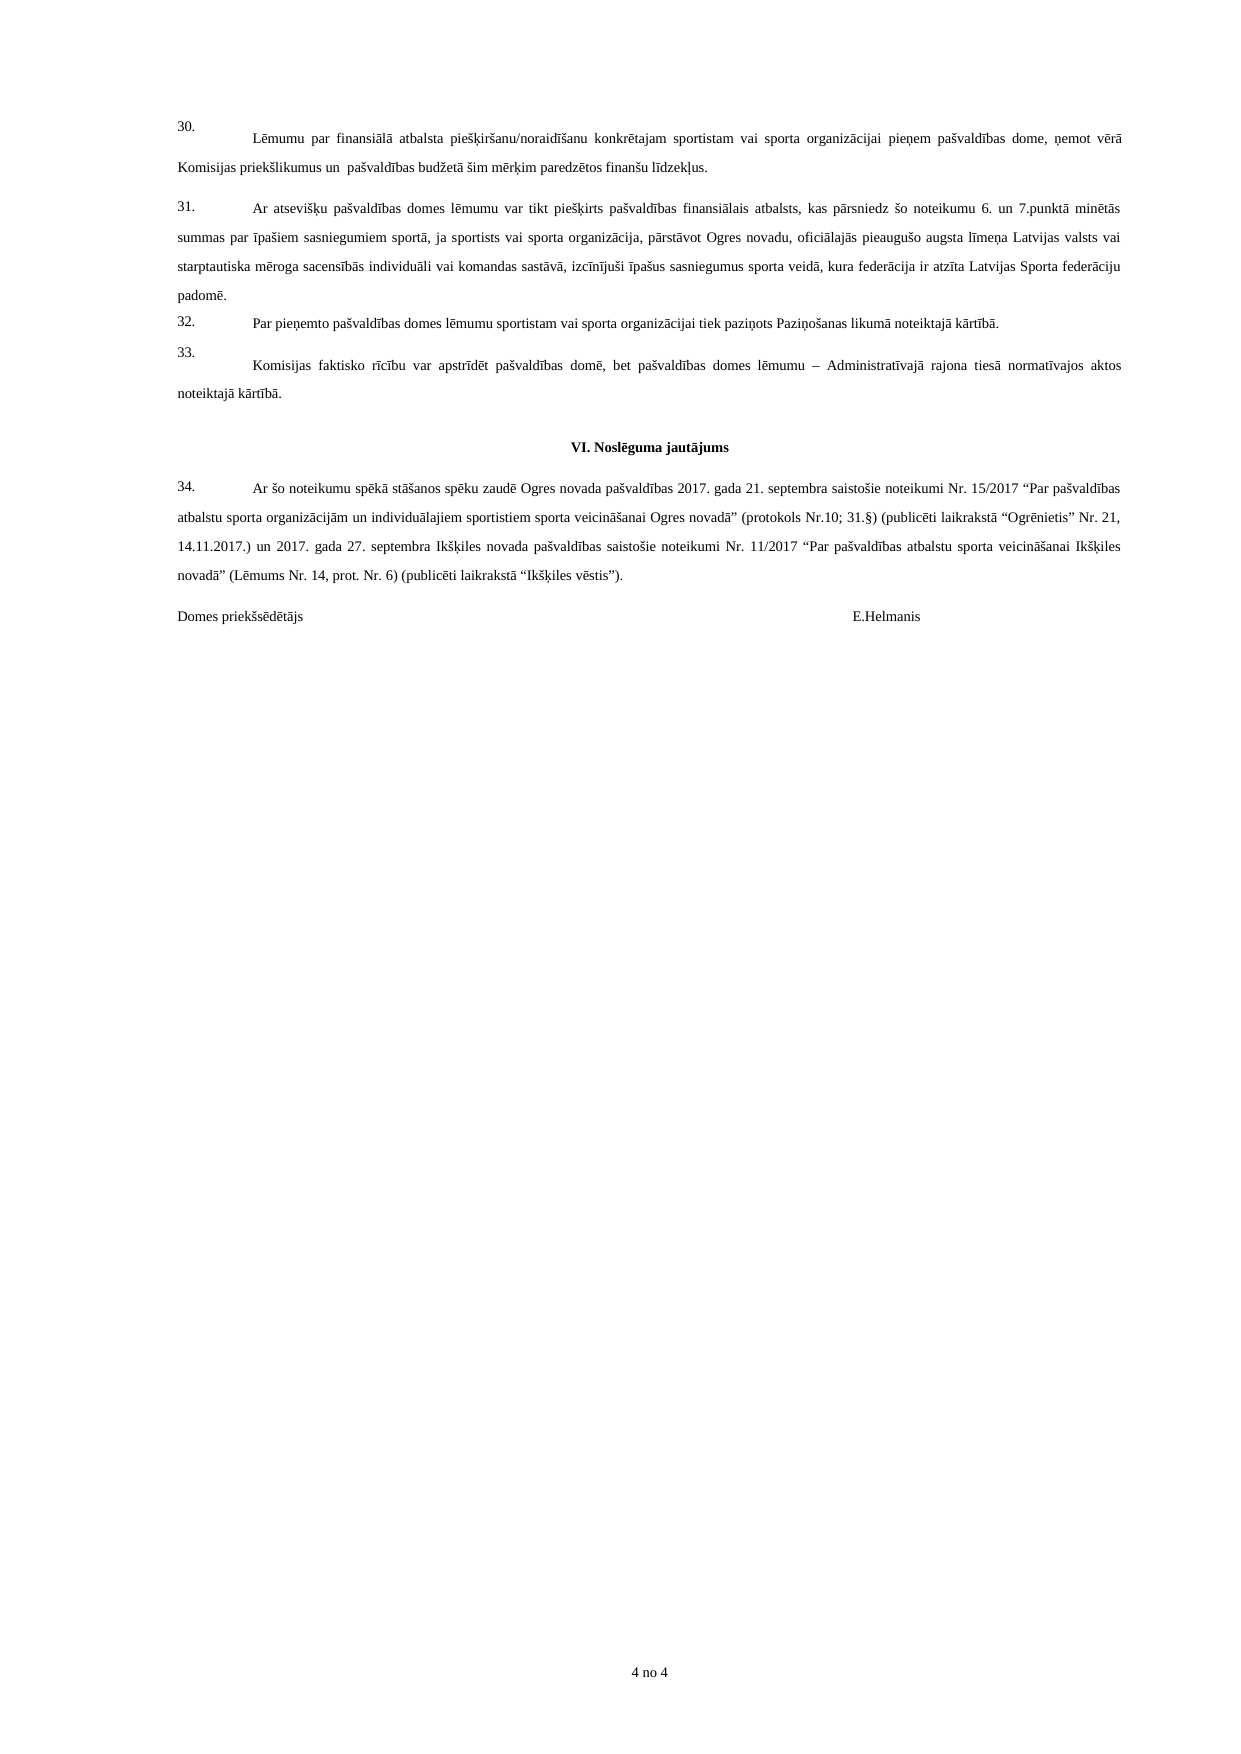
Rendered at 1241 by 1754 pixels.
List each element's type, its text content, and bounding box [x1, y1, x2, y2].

list Ar atsevišķu pašvaldības domes lēmumu var tikt piešķirts pašvaldības finansiālais atbalsts, kas pārsniedz šo noteikumu 6. un 7.punktā minētās summas par īpašiem sasniegumiem sportā, ja sportists vai sporta organizācija, pārstāvot Ogres novadu, oficiālajās pieaugušo augsta līmeņa Latvijas valsts vai starptautiska mēroga sacensībās individuāli vai komandas sastāvā, izcīnījuši īpašus sasniegumus sporta veidā, kura federācija ir atzīta Latvijas Sporta federāciju padomē. [177, 188, 1122, 303]
list Ar šo noteikumu spēkā stāšanos spēku zaudē Ogres novada pašvaldības 2017. gada 21. septembra saistošie noteikumi Nr. 15/2017 “Par pašvaldības atbalstu sporta organizācijām un individuālajiem sportistiem sporta veicināšanai Ogres novadā” (protokols Nr.10; 31.§) (publicēti laikrakstā “Ogrēnietis” Nr. 21, 14.11.2017.) un 2017. gada 27. septembra Ikšķiles novada pašvaldības saistošie noteikumi Nr. 11/2017 “Par pašvaldības atbalstu sporta veicināšanai Ikšķiles novadā” (Lēmums Nr. 14, prot. Nr. 6) (publicēti laikrakstā “Ikšķiles vēstis”). [177, 468, 1122, 583]
list Komisijas faktisko rīcību var apstrīdēt pašvaldības domē, bet pašvaldības domes lēmumu – Administratīvajā rajona tiesā normatīvajos aktos noteiktajā kārtībā. [177, 344, 1122, 402]
list Lēmumu par finansiālā atbalsta piešķiršanu/noraidīšanu konkrētajam sportistam vai sporta organizācijai pieņem pašvaldības dome, ņemot vērā Komisijas priekšlikumus un pašvaldības budžetā šim mērķim paredzētos finanšu līdzekļus. [177, 118, 1122, 176]
text VI. Noslēguma jautājums [177, 427, 1122, 456]
list Par pieņemto pašvaldības domes lēmumu sportistam vai sporta organizācijai tiek paziņots Paziņošanas likumā noteiktajā kārtībā. [177, 303, 1122, 332]
text Domes priekšsēdētājs E.Helmanis [177, 596, 1122, 624]
